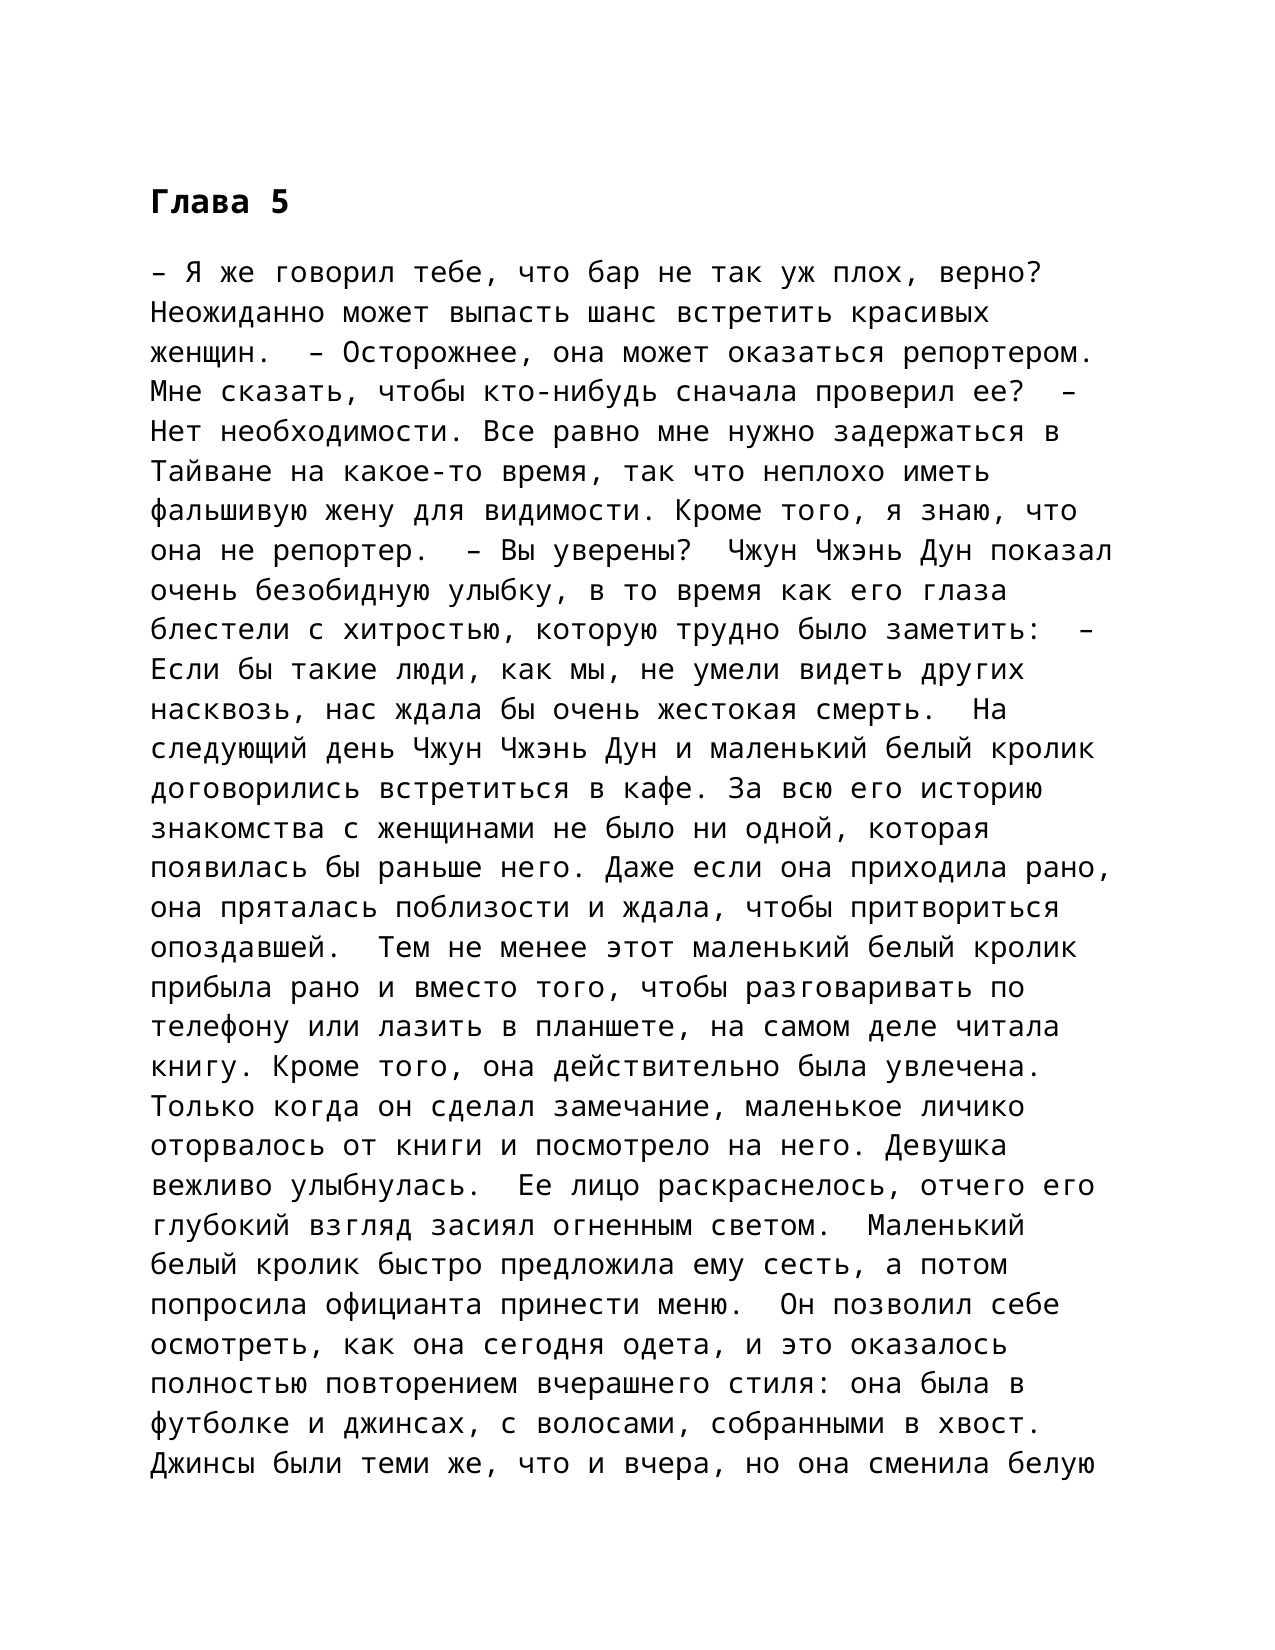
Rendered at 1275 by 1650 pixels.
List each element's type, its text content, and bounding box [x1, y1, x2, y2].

text Глава 5 [150, 178, 1125, 223]
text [150, 251, 1125, 1482]
